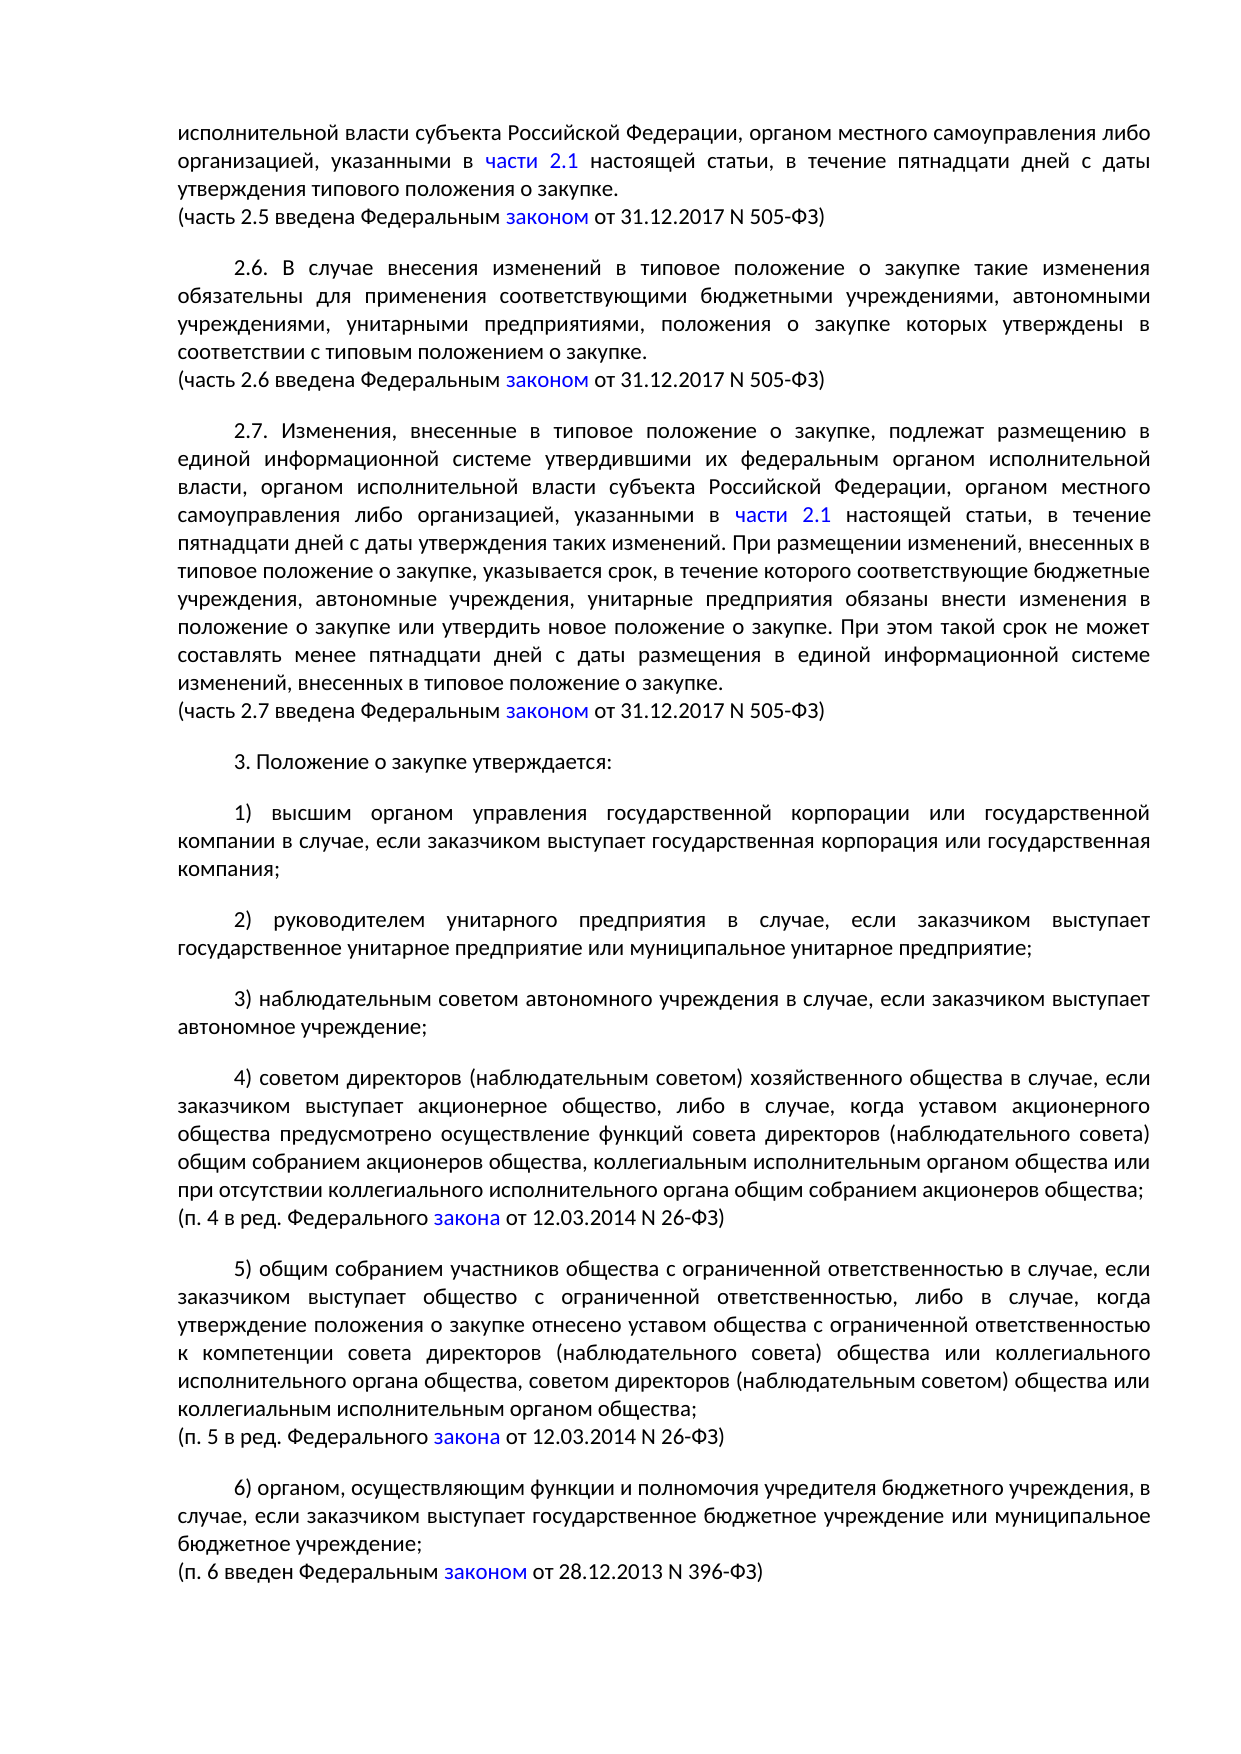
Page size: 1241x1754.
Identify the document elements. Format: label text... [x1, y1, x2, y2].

text (часть 2.5 введена Федеральным законом от 31.12.2017 N 505-ФЗ) [177, 202, 1152, 230]
text 3. Положение о закупке утверждается: [177, 747, 1152, 775]
text (п. 5 в ред. Федерального закона от 12.03.2014 N 26-ФЗ) [177, 1422, 1152, 1450]
text (часть 2.7 введена Федеральным законом от 31.12.2017 N 505-ФЗ) [177, 696, 1152, 724]
text 2.6. В случае внесения изменений в типовое положение о закупке такие изменения обязательны для применения соответствующими бюджетными учреждениями, автономными учреждениями, унитарными предприятиями, положения о закупке которых утверждены в соответствии с типовым положением о закупке. [177, 253, 1152, 365]
text 2) руководителем унитарного предприятия в случае, если заказчиком выступает государственное унитарное предприятие или муниципальное унитарное предприятие; [177, 905, 1152, 961]
text (п. 4 в ред. Федерального закона от 12.03.2014 N 26-ФЗ) [177, 1203, 1152, 1231]
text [177, 118, 1152, 202]
text 3) наблюдательным советом автономного учреждения в случае, если заказчиком выступает автономное учреждение; [177, 984, 1152, 1040]
text 6) органом, осуществляющим функции и полномочия учредителя бюджетного учреждения, в случае, если заказчиком выступает государственное бюджетное учреждение или муниципальное бюджетное учреждение; [177, 1473, 1152, 1557]
text (п. 6 введен Федеральным законом от 28.12.2013 N 396-ФЗ) [177, 1557, 1152, 1585]
text 2.7. Изменения, внесенные в типовое положение о закупке, подлежат размещению в единой информационной системе утвердившими их федеральным органом исполнительной власти, органом исполнительной власти субъекта Российской Федерации, органом местного самоуправления либо организацией, указанными в части 2.1 настоящей статьи, в течение пятнадцати дней с даты утверждения таких изменений. При размещении изменений, внесенных в типовое положение о закупке, указывается срок, в течение которого соответствующие бюджетные учреждения, автономные учреждения, унитарные предприятия обязаны внести изменения в положение о закупке или утвердить новое положение о закупке. При этом такой срок не может составлять менее пятнадцати дней с даты размещения в единой информационной системе изменений, внесенных в типовое положение о закупке. [177, 416, 1152, 696]
text 4) советом директоров (наблюдательным советом) хозяйственного общества в случае, если заказчиком выступает акционерное общество, либо в случае, когда уставом акционерного общества предусмотрено осуществление функций совета директоров (наблюдательного совета) общим собранием акционеров общества, коллегиальным исполнительным органом общества или при отсутствии коллегиального исполнительного органа общим собранием акционеров общества; [177, 1063, 1152, 1203]
text 1) высшим органом управления государственной корпорации или государственной компании в случае, если заказчиком выступает государственная корпорация или государственная компания; [177, 798, 1152, 882]
text (часть 2.6 введена Федеральным законом от 31.12.2017 N 505-ФЗ) [177, 365, 1152, 393]
text 5) общим собранием участников общества с ограниченной ответственностью в случае, если заказчиком выступает общество с ограниченной ответственностью, либо в случае, когда утверждение положения о закупке отнесено уставом общества с ограниченной ответственностью к компетенции совета директоров (наблюдательного совета) общества или коллегиального исполнительного органа общества, советом директоров (наблюдательным советом) общества или коллегиальным исполнительным органом общества; [177, 1254, 1152, 1422]
